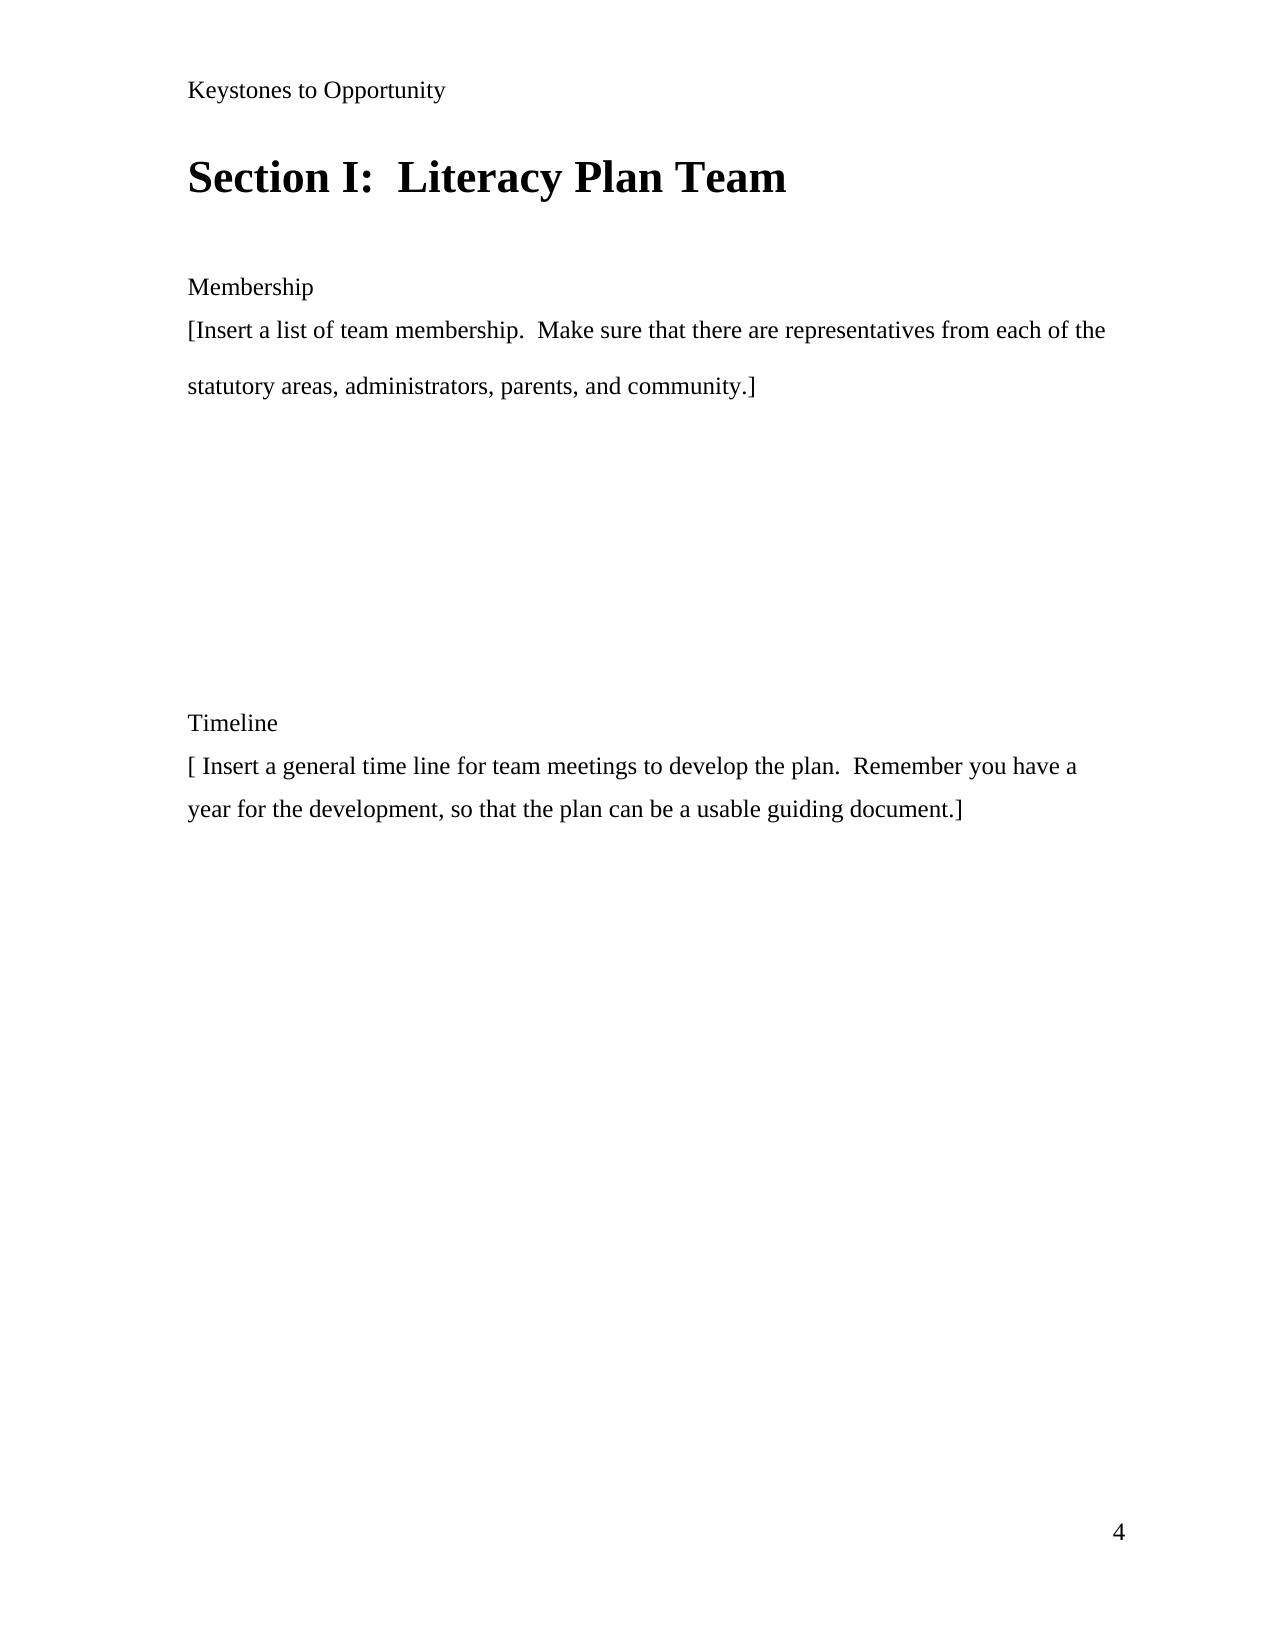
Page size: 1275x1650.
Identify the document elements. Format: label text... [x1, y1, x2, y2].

text [Insert a list of team membership. Make sure that there are representatives from each of the statutory areas, administrators, parents, and community.] [187, 315, 1125, 402]
text [ Insert a general time line for team meetings to develop the plan. Remember you have a year for the development, so that the plan can be a usable guiding document.] [187, 751, 1125, 823]
text Section I: Literacy Plan Team [187, 150, 1125, 203]
text Timeline [187, 708, 1125, 737]
text Membership [187, 272, 1125, 301]
